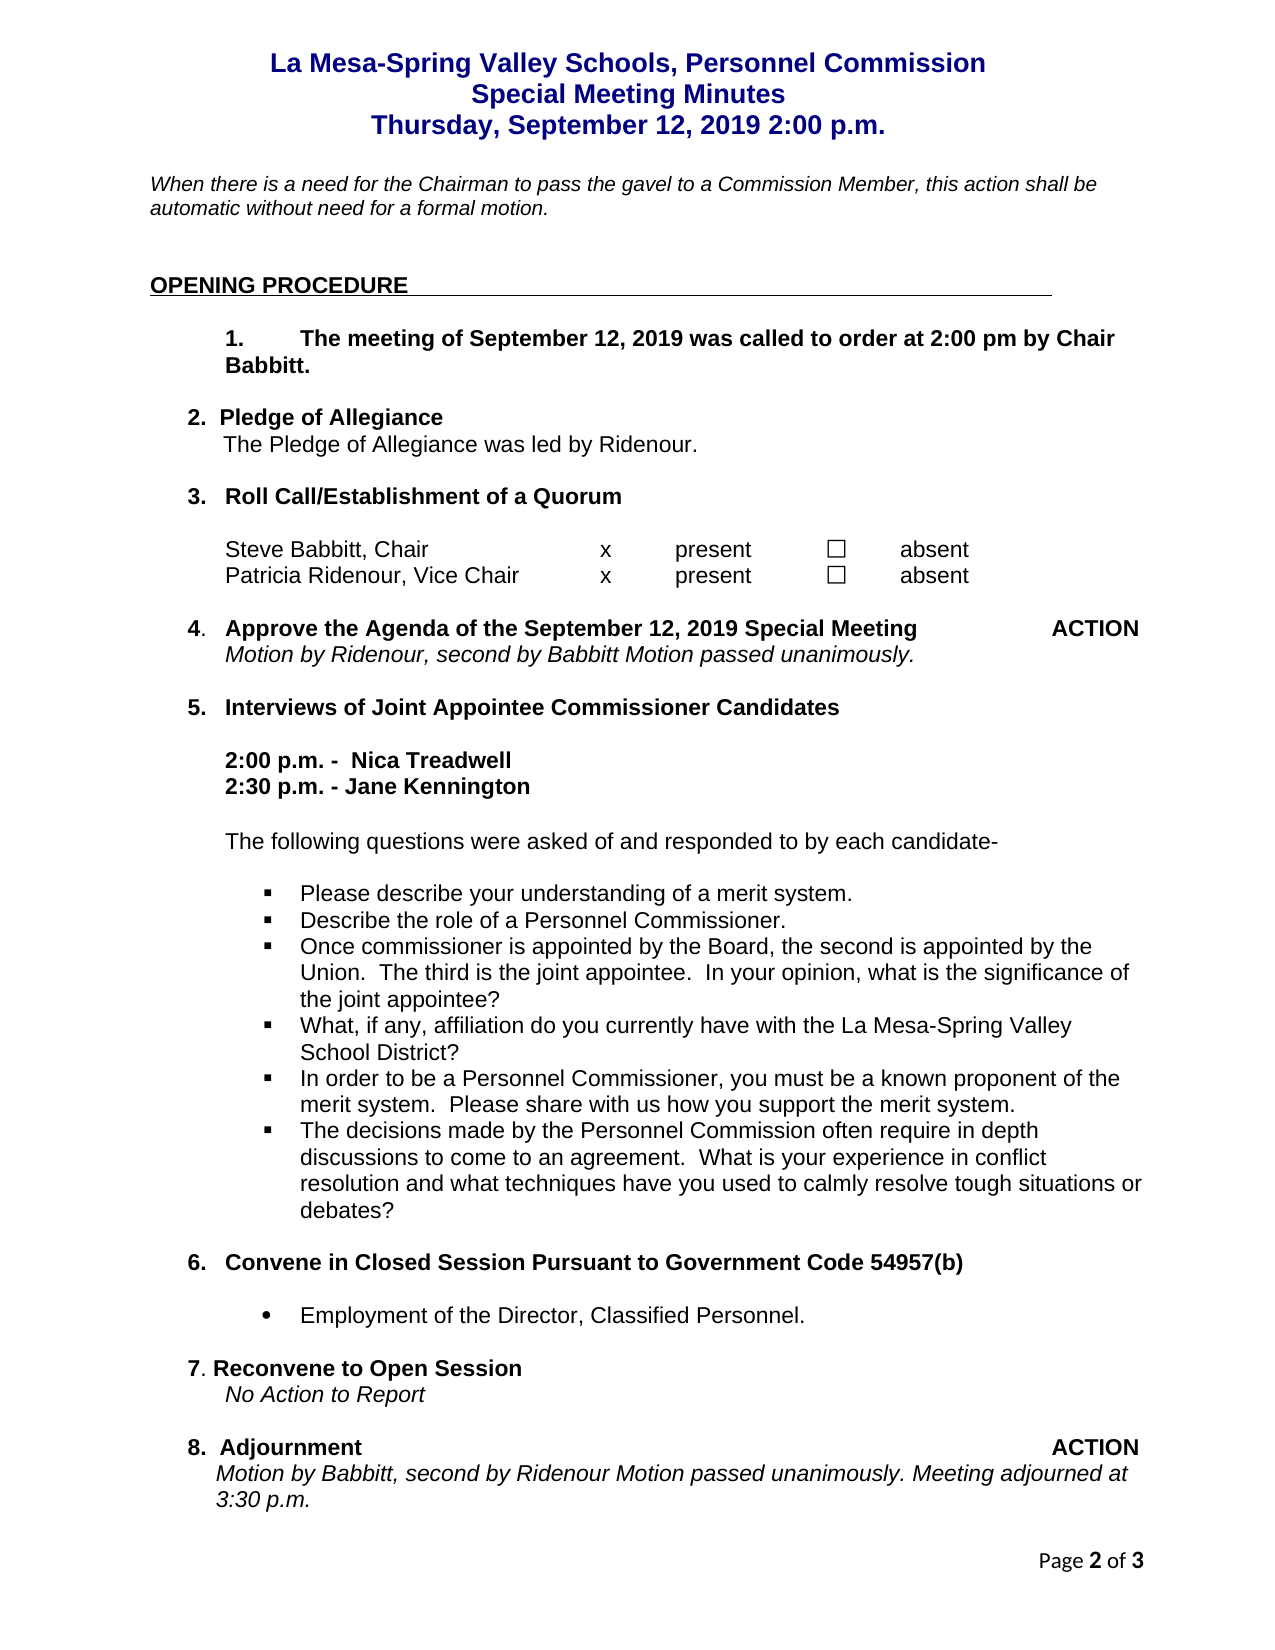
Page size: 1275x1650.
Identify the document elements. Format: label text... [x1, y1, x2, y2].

list In order to be a Personnel Commissioner, you must be a known proponent of the merit system. Please share with us how you support the merit system. [262, 1065, 1144, 1117]
text Patricia Ridenour, Vice Chair x present ⬜ absent [187, 562, 1144, 589]
text When there is a need for the Chairman to pass the gavel to a Commission Member, this action shall be automatic without need for a formal motion. [150, 172, 1144, 220]
list The decisions made by the Personnel Commission often require in depth discussions to come to an agreement. What is your experience in conflict resolution and what techniques have you used to calmly resolve tough situations or debates? [262, 1117, 1144, 1223]
text No Action to Report [225, 1381, 1144, 1407]
text 5. Interviews of Joint Appointee Commissioner Candidates [150, 694, 1144, 721]
list Describe the role of a Personnel Commissioner. [262, 907, 1144, 933]
text 8. Adjournment ACTION [150, 1434, 1144, 1460]
text 7. Reconvene to Open Session [150, 1355, 1144, 1381]
text 4. Approve the Agenda of the September 12, 2019 Special Meeting ACTION [150, 615, 1144, 641]
text The Pledge of Allegiance was led by Ridenour. [150, 431, 1144, 457]
text 2:00 p.m. - Nica Treadwell [150, 747, 1144, 773]
list Employment of the Director, Classified Personnel. [262, 1302, 1144, 1328]
text Steve Babbitt, Chair x present ⬜ absent [187, 536, 1144, 562]
text 6. Convene in Closed Session Pursuant to Government Code 54957(b) [150, 1249, 1144, 1276]
list What, if any, affiliation do you currently have with the La Mesa-Spring Valley School District? [262, 1012, 1144, 1065]
text 2:30 p.m. - Jane Kennington [150, 773, 1144, 799]
text 3. Roll Call/Establishment of a Quorum [150, 483, 1144, 510]
list The meeting of September 12, 2019 was called to order at 2:00 pm by Chair Babbitt. [225, 325, 1144, 378]
text Motion by Ridenour, second by Babbitt Motion passed unanimously. [187, 641, 1144, 668]
text Motion by Babbitt, second by Ridenour Motion passed unanimously. Meeting adjourned at 3:30 p.m. [216, 1460, 1144, 1513]
text OPENING PROCEDURE [150, 272, 1144, 299]
list 2. Pledge of Allegiance [187, 404, 1144, 431]
list Please describe your understanding of a merit system. [262, 880, 1144, 907]
text The following questions were asked of and responded to by each candidate- [150, 828, 1144, 854]
list Once commissioner is appointed by the Board, the second is appointed by the Union. The third is the joint appointee. In your opinion, what is the significance of the joint appointee? [262, 933, 1144, 1012]
